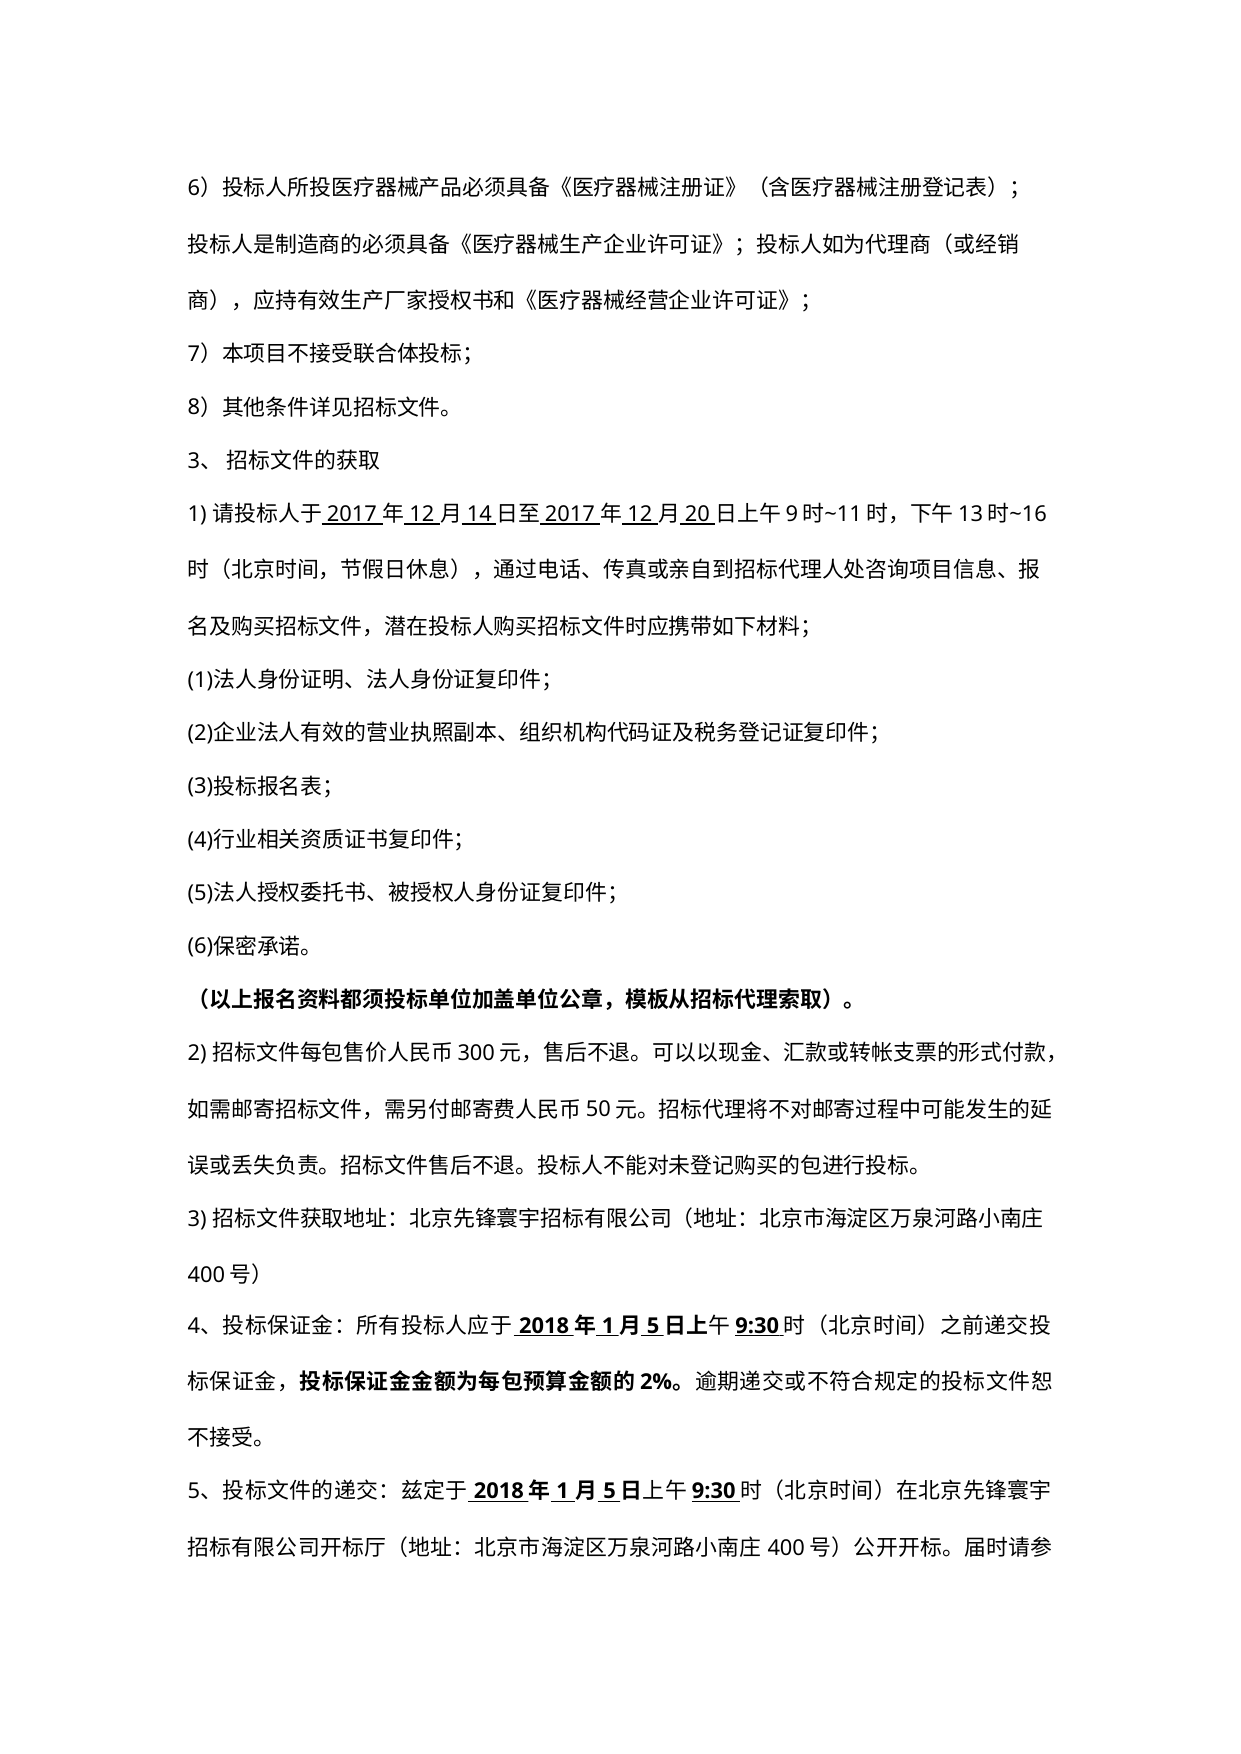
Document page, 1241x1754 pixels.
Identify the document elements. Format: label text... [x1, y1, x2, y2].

text (1)法人身份证明、法人身份证复印件； [187, 656, 1053, 694]
text （以上报名资料都须投标单位加盖单位公章，模板从招标代理索取）。 [187, 976, 1053, 1014]
text 2) 招标文件每包售价人民币300元，售后不退。可以以现金、汇款或转帐支票的形式付款，如需邮寄招标文件，需另付邮寄费人民币50元。招标代理将不对邮寄过程中可能发生的延误或丢失负责。招标文件售后不退。投标人不能对未登记购买的包进行投标。 [187, 1029, 1053, 1179]
text 7）本项目不接受联合体投标； [187, 330, 1053, 368]
text 3) 招标文件获取地址：北京先锋寰宇招标有限公司（地址：北京市海淀区万泉河路小南庄400号） [187, 1195, 1053, 1289]
text (6)保密承诺。 [187, 923, 1053, 960]
text (4)行业相关资质证书复印件； [187, 816, 1053, 854]
text (5)法人授权委托书、被授权人身份证复印件； [187, 869, 1053, 907]
text 4、投标保证金：所有投标人应于 2018年 1月 5日上午9:30时（北京时间）之前递交投标保证金，投标保证金金额为每包预算金额的2%。逾期递交或不符合规定的投标文件恕不接受。 [187, 1305, 1053, 1455]
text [187, 1471, 1053, 1564]
text 6）投标人所投医疗器械产品必须具备《医疗器械注册证》（含医疗器械注册登记表）；投标人是制造商的必须具备《医疗器械生产企业许可证》；投标人如为代理商（或经销商），应持有效生产厂家授权书和《医疗器械经营企业许可证》； [187, 164, 1053, 314]
text 8）其他条件详见招标文件。 [187, 384, 1053, 421]
text 1) 请投标人于 2017 年 12 月 14日至 2017 年 12 月 20 日上午9时~11时，下午13时~16时（北京时间，节假日休息），通过电话、传真或亲自到招标代理人处咨询项目信息、报名及购买招标文件，潜在投标人购买招标文件时应携带如下材料； [187, 490, 1053, 640]
text (3)投标报名表； [187, 763, 1053, 800]
text (2)企业法人有效的营业执照副本、组织机构代码证及税务登记证复印件； [187, 709, 1053, 747]
text 3、 招标文件的获取 [187, 437, 1053, 474]
